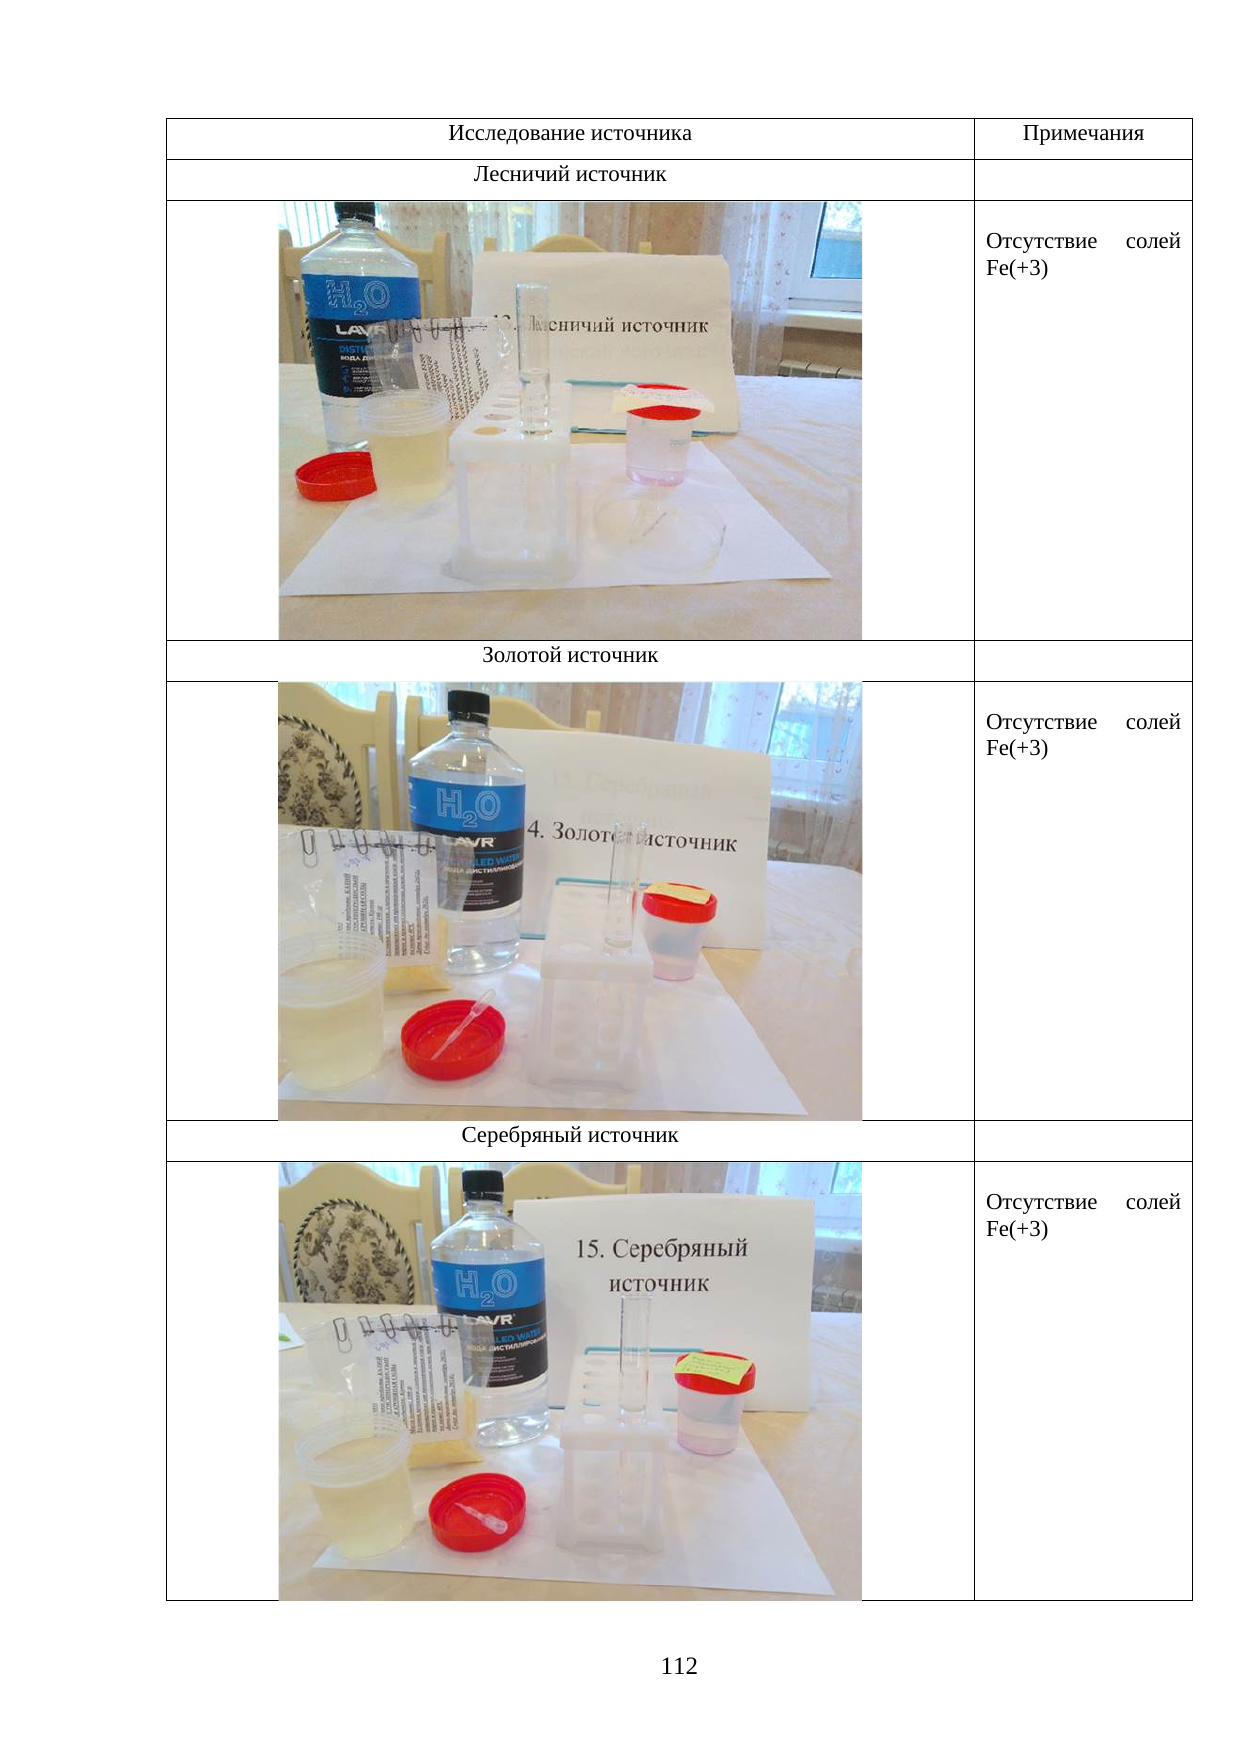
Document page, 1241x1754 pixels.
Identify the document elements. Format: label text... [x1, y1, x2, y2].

table_cell Серебряный источник [167, 1121, 974, 1161]
table_cell Отсутствие солей Fe(+3) [975, 201, 1192, 639]
table_cell [975, 641, 1192, 681]
table_cell [975, 1121, 1192, 1161]
table_cell Отсутствие солей Fe(+3) [975, 1162, 1192, 1600]
picture [278, 681, 863, 1121]
table_cell [975, 160, 1192, 200]
table_cell [863, 201, 974, 639]
table_cell [863, 682, 974, 1120]
table_cell Примечания [975, 119, 1192, 159]
picture [278, 1162, 862, 1601]
table_cell Золотой источник [167, 641, 974, 681]
picture [278, 201, 863, 640]
table_cell Исследование источника [167, 119, 974, 159]
table_cell [167, 1162, 278, 1600]
table_cell [167, 201, 278, 639]
table_cell Лесничий источник [167, 160, 974, 200]
table_cell [862, 1162, 974, 1600]
table_cell [167, 682, 278, 1120]
table_cell Отсутствие солей Fe(+3) [975, 682, 1192, 1120]
